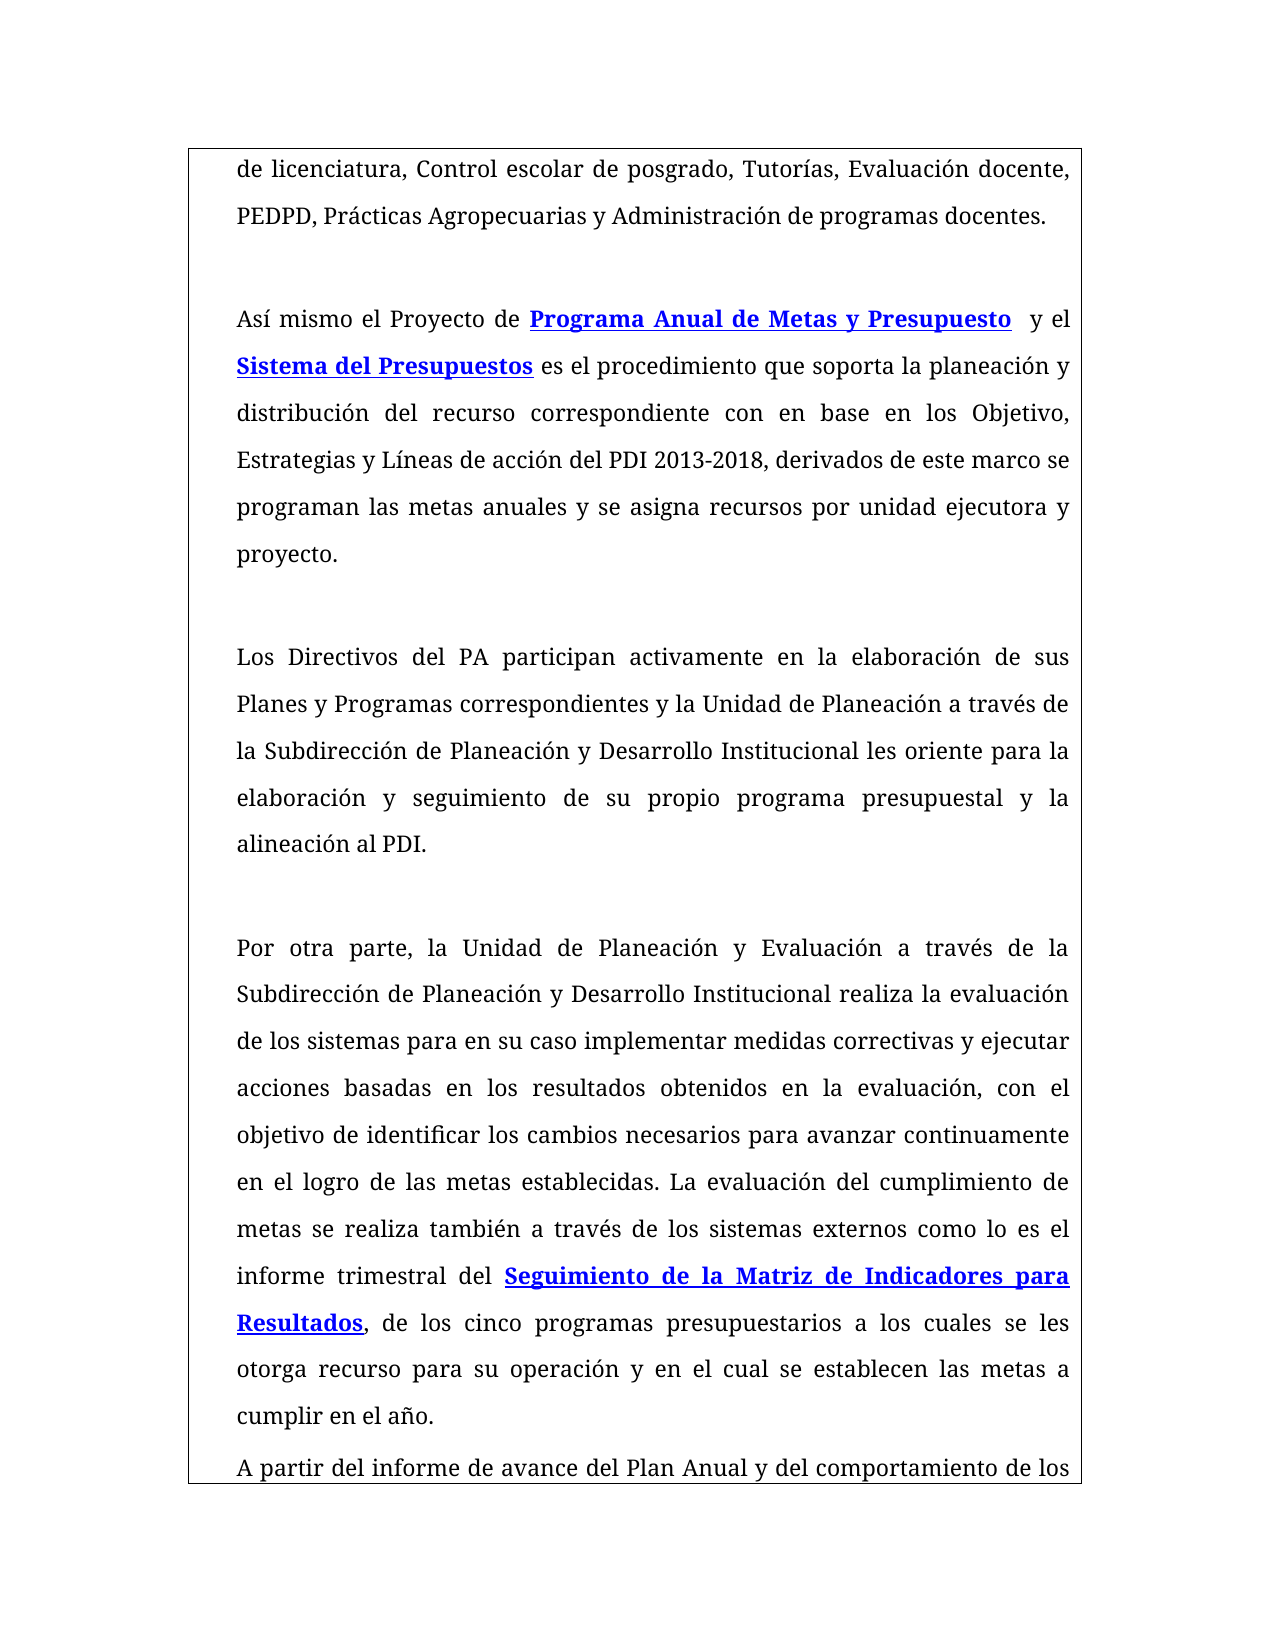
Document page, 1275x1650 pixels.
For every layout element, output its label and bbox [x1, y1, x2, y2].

table_cell [189, 149, 1081, 1483]
